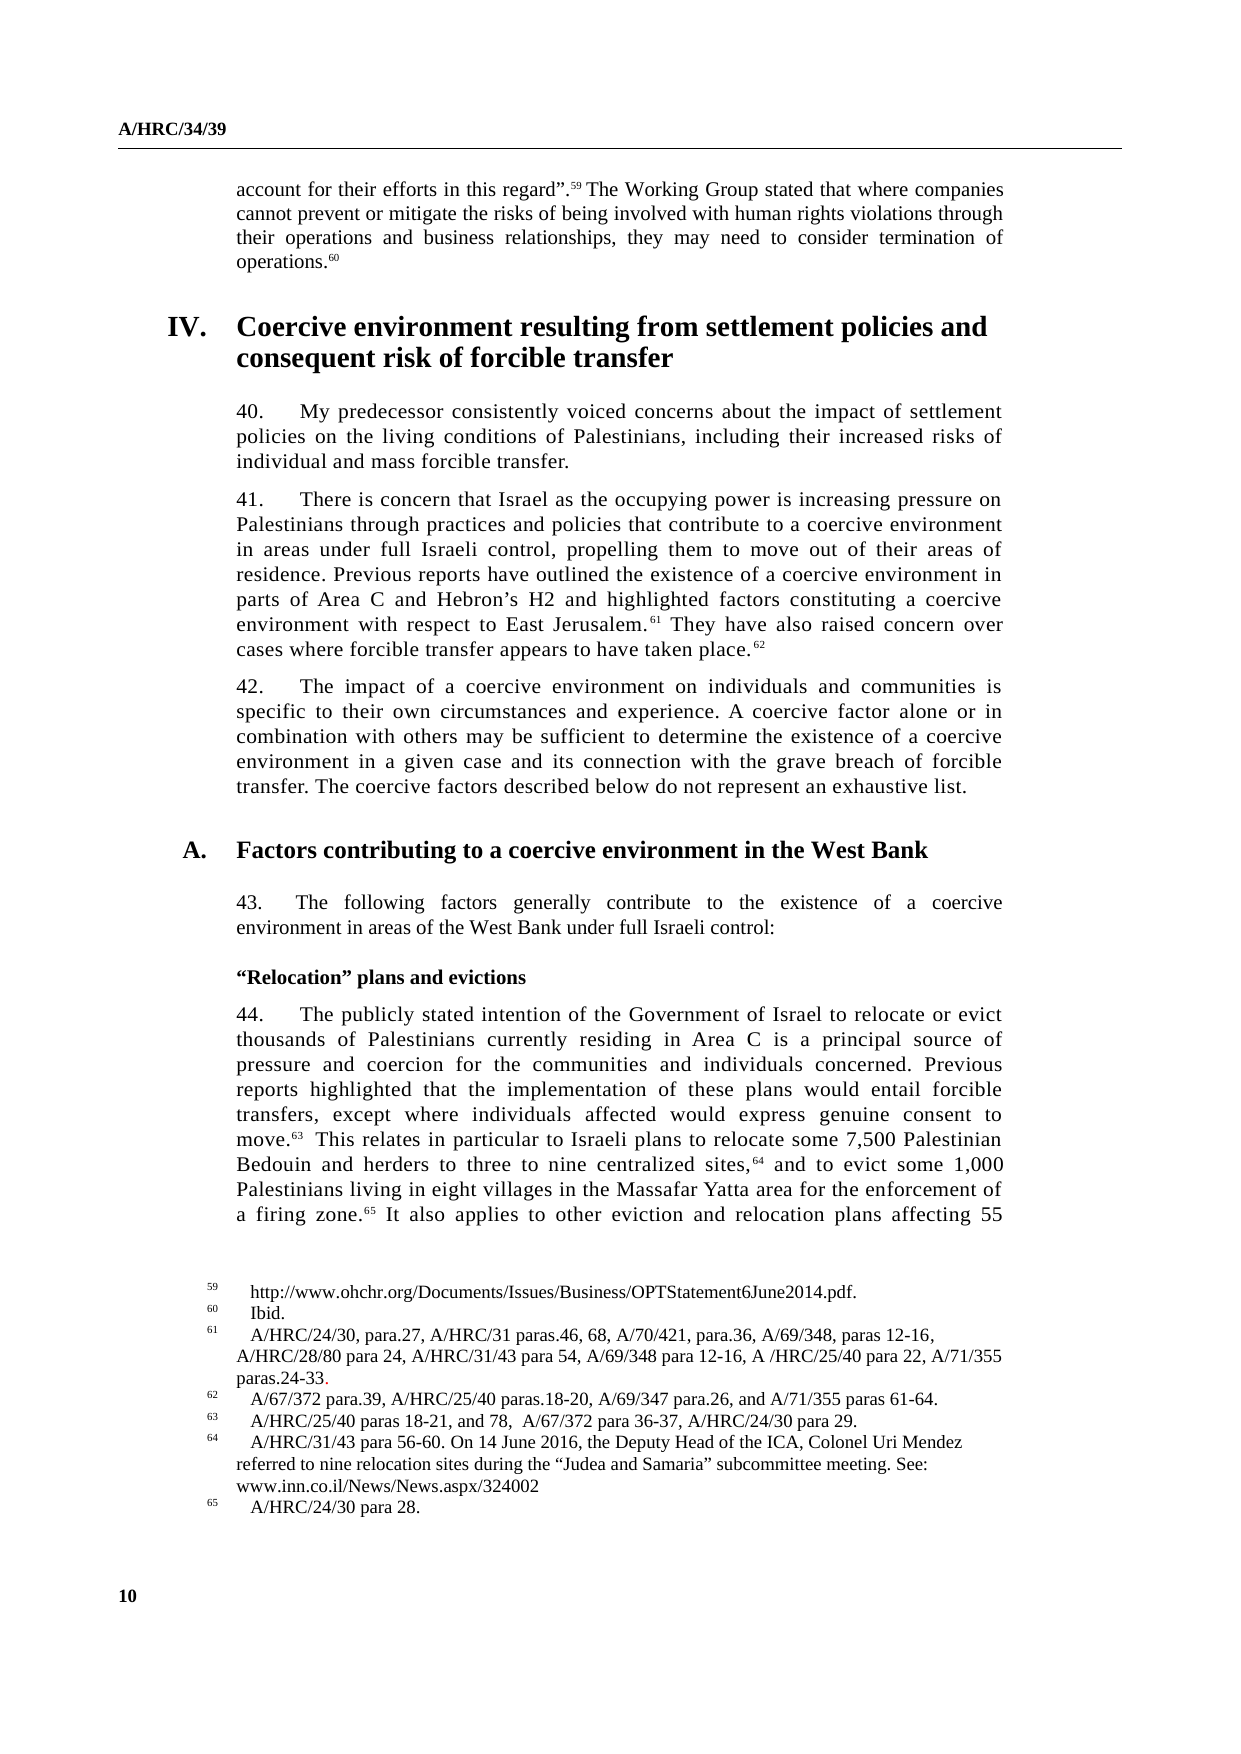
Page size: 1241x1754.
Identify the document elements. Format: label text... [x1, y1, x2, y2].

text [236, 177, 1004, 273]
text 41. There is concern that Israel as the occupying power is increasing pressure on Palestinians through practices and policies that contribute to a coercive environment in areas under full Israeli control, propelling them to move out of their areas of residence. Previous reports have outlined the existence of a coercive environment in parts of Area C and Hebron’s H2 and highlighted factors constituting a coercive environment with respect to East Jerusalem. They have also raised concern over cases where forcible transfer appears to have taken place. [236, 486, 1004, 661]
text 43. The following factors generally contribute to the existence of a coercive environment in areas of the West Bank under full Israeli control: [236, 889, 1004, 939]
text IV. Coercive environment resulting from settlement policies and consequent risk of forcible transfer [118, 311, 1004, 373]
text A. Factors contributing to a coercive environment in the West Bank [118, 836, 1004, 864]
text “Relocation” plans and evictions [118, 964, 1004, 989]
text 44. The publicly stated intention of the Government of Israel to relocate or evict thousands of Palestinians currently residing in Area C is a principal source of pressure and coercion for the communities and individuals concerned. Previous reports highlighted that the implementation of these plans would entail forcible transfers, except where individuals affected would express genuine consent to move. This relates in particular to Israeli plans to relocate some 7,500 Palestinian Bedouin and herders to three to nine centralized sites, and to evict some 1,000 Palestinians living in eight villages in the Massafar Yatta area for the enforcement of a firing zone. It also applies to other eviction and relocation plans affecting 55 Palestinian families of Susya, and other communities targeted for relocation outside their areas or residence, such as Dkaika, in the southern Hebron Governorate. [236, 1002, 1004, 1227]
text 42. The impact of a coercive environment on individuals and communities is specific to their own circumstances and experience. A coercive factor alone or in combination with others may be sufficient to determine the existence of a coercive environment in a given case and its connection with the grave breach of forcible transfer. The coercive factors described below do not represent an exhaustive list. [236, 673, 1004, 798]
text 40. My predecessor consistently voiced concerns about the impact of settlement policies on the living conditions of Palestinians, including their increased risks of individual and mass forcible transfer. [236, 398, 1004, 473]
